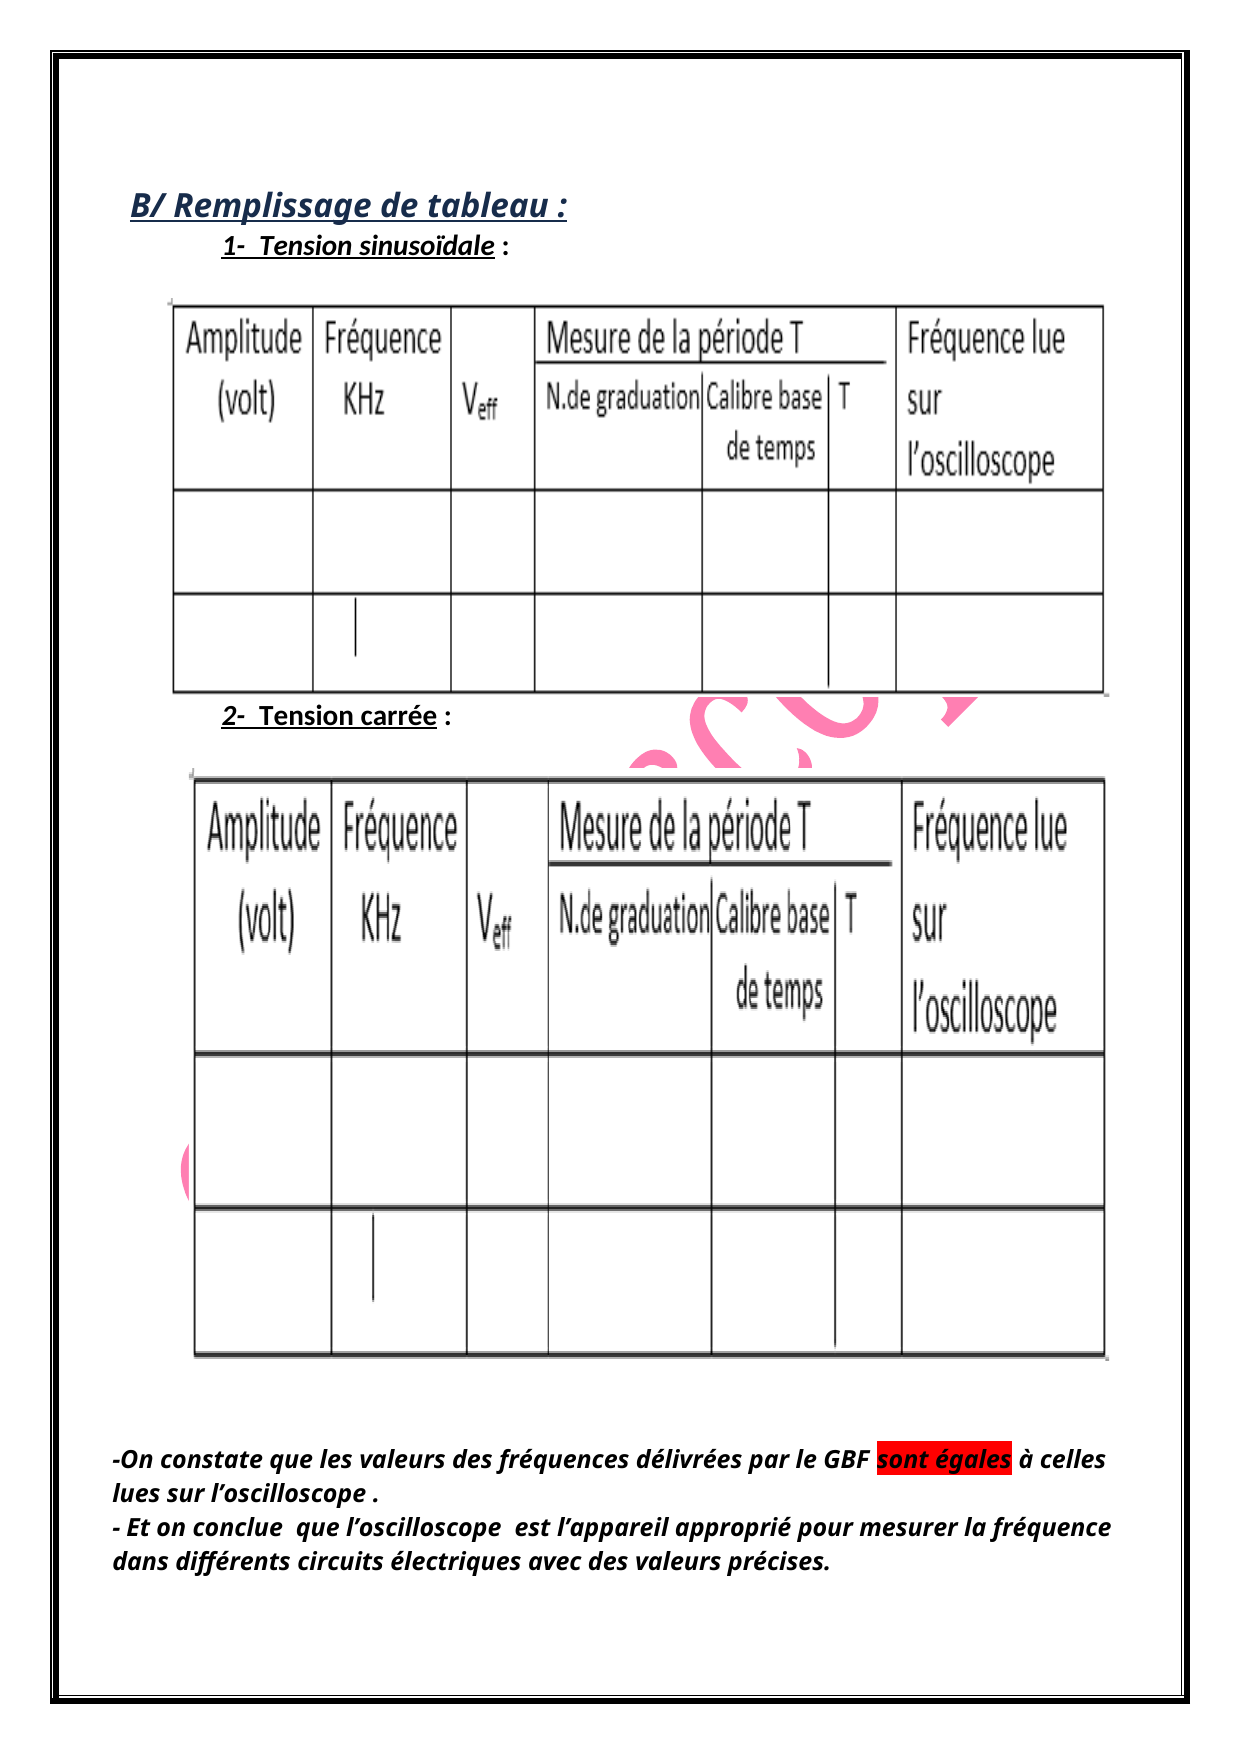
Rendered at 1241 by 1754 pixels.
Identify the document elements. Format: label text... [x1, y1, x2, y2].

list B/ Remplissage de tableau : [130, 182, 1140, 227]
list - Et on conclue que l’oscilloscope est l’appareil approprié pour mesurer la fréquence dans différents circuits électriques avec des valeurs précises. [112, 1509, 1140, 1577]
list Tension carrée : [221, 697, 1140, 732]
list Tension sinusoïdale : [221, 227, 1140, 263]
picture [188, 768, 1110, 1361]
list -On constate que les valeurs des fréquences délivrées par le GBF sont égales à celles lues sur l’oscilloscope . [112, 1441, 1140, 1509]
picture [167, 298, 1110, 697]
